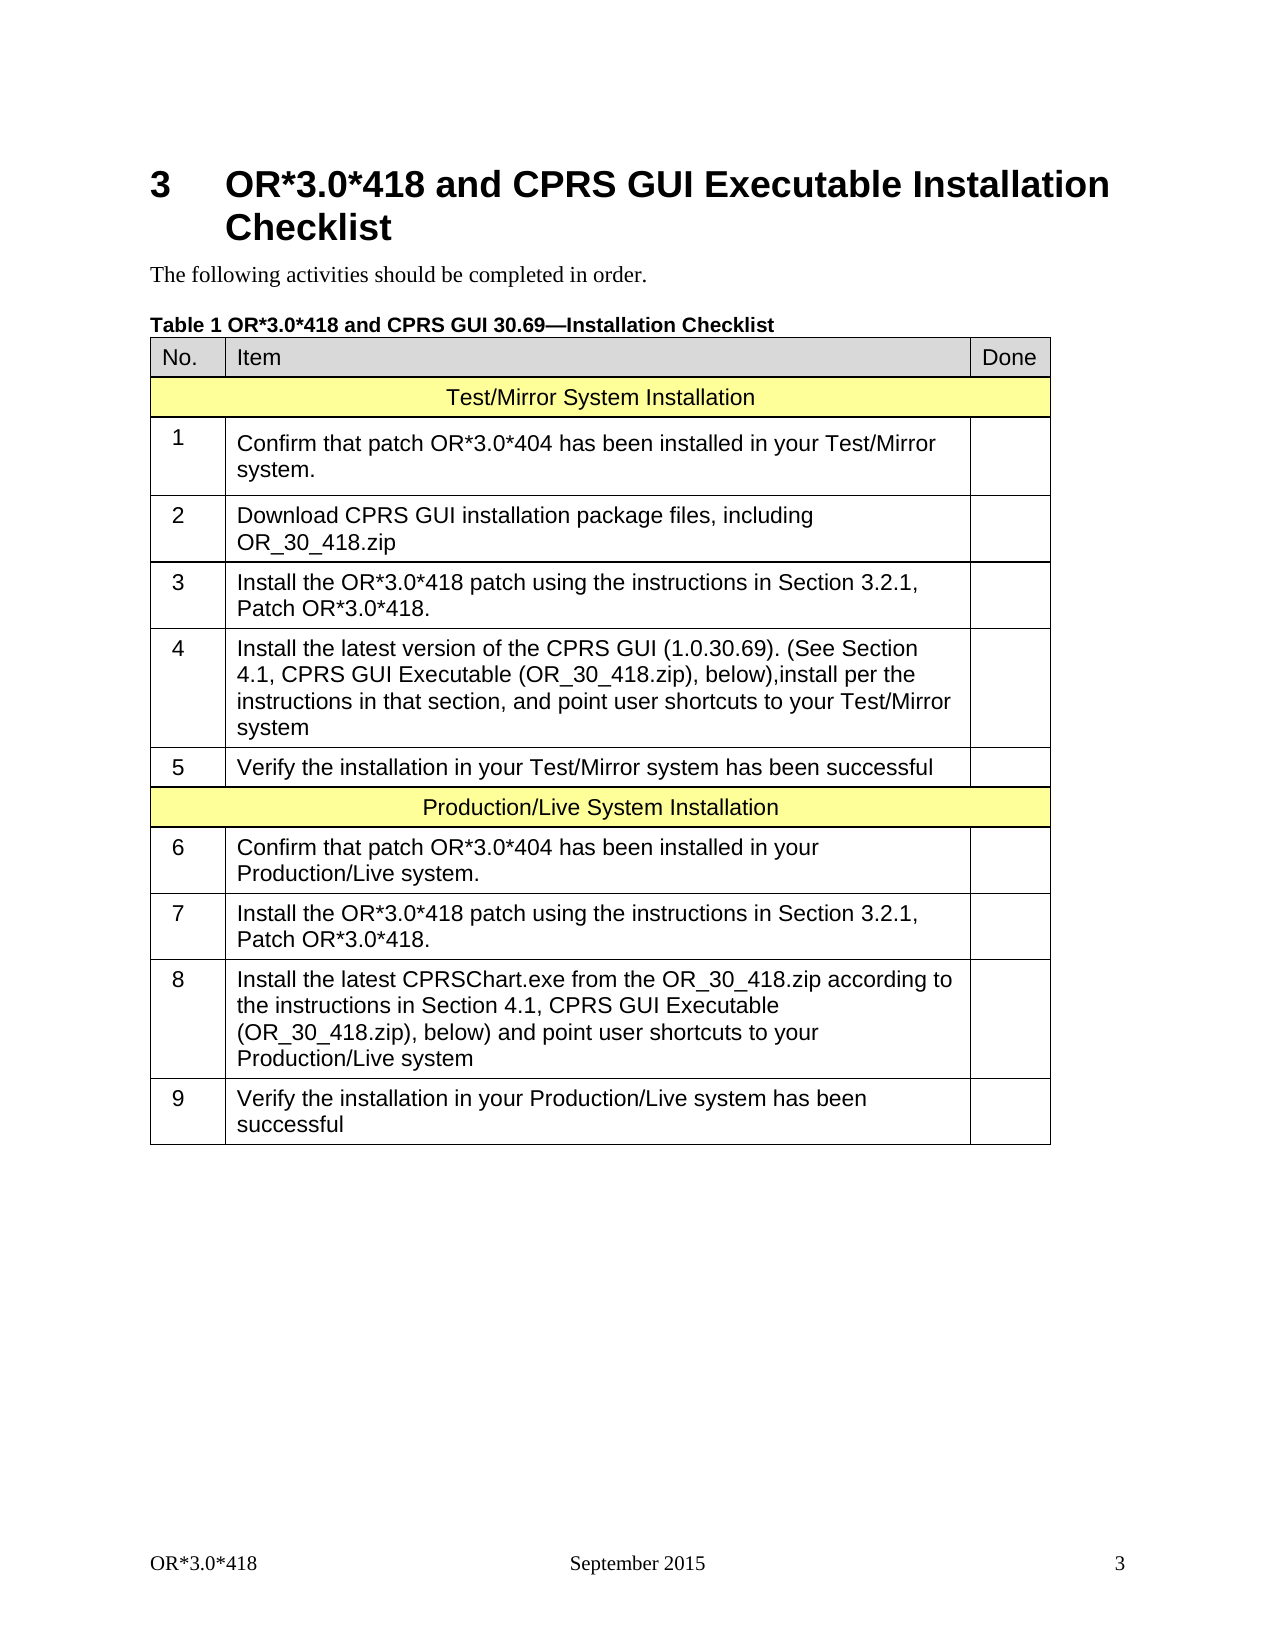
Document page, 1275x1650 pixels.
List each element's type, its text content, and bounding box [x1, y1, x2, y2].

table_header Item [226, 338, 970, 376]
text Table 1 OR*3.0*418 and CPRS GUI 30.69—Installation Checklist [150, 313, 1125, 337]
table_header Done [971, 338, 1050, 376]
table_cell [971, 960, 1050, 1078]
table_cell [971, 748, 1050, 786]
table_cell [971, 563, 1050, 628]
table_cell Verify the installation in your Production/Live system has been successful [226, 1079, 970, 1144]
table_cell Verify the installation in your Test/Mirror system has been successful [226, 748, 970, 786]
text The following activities should be completed in order. [150, 261, 1125, 288]
table_cell Install the OR*3.0*418 patch using the instructions in Section 3.2.1, Patch OR*3.0*418. [226, 894, 970, 959]
table_cell [971, 1079, 1050, 1144]
table_cell Test/Mirror System Installation [151, 378, 1050, 416]
table_cell [151, 828, 225, 893]
table_cell [971, 828, 1050, 893]
table_cell [971, 894, 1050, 959]
table_cell Confirm that patch OR*3.0*404 has been installed in your Production/Live system. [226, 828, 970, 893]
table_cell [151, 629, 225, 747]
table_cell Install the OR*3.0*418 patch using the instructions in Section 3.2.1, Patch OR*3.0*418. [226, 563, 970, 628]
table_cell Download CPRS GUI installation package files, including OR_30_418.zip [226, 496, 970, 561]
table_cell Install the latest CPRSChart.exe from the OR_30_418.zip according to the instructions in Section 4.1, CPRS GUI Executable (OR_30_418.zip), below) and point user shortcuts to your Production/Live system [226, 960, 970, 1078]
table_cell [151, 748, 225, 786]
table_cell [151, 960, 225, 1078]
table_cell [971, 496, 1050, 561]
table_cell Install the latest version of the CPRS GUI (1.0.30.69). (See Section 4.1, CPRS GUI Executable (OR_30_418.zip), below),install per the instructions in that section, and point user shortcuts to your Test/Mirror system [226, 629, 970, 747]
subtitle OR*3.0*418 and CPRS GUI Executable Installation Checklist [150, 162, 1125, 249]
table_cell [971, 418, 1050, 495]
table_cell [971, 629, 1050, 747]
table_header No. [151, 338, 225, 376]
table_cell [151, 496, 225, 561]
table_cell Confirm that patch OR*3.0*404 has been installed in your Test/Mirror system. [226, 418, 970, 495]
table_cell Production/Live System Installation [151, 788, 1050, 826]
table_cell [151, 418, 225, 495]
table_cell [151, 894, 225, 959]
table_cell [151, 1079, 225, 1144]
table_cell [151, 563, 225, 628]
